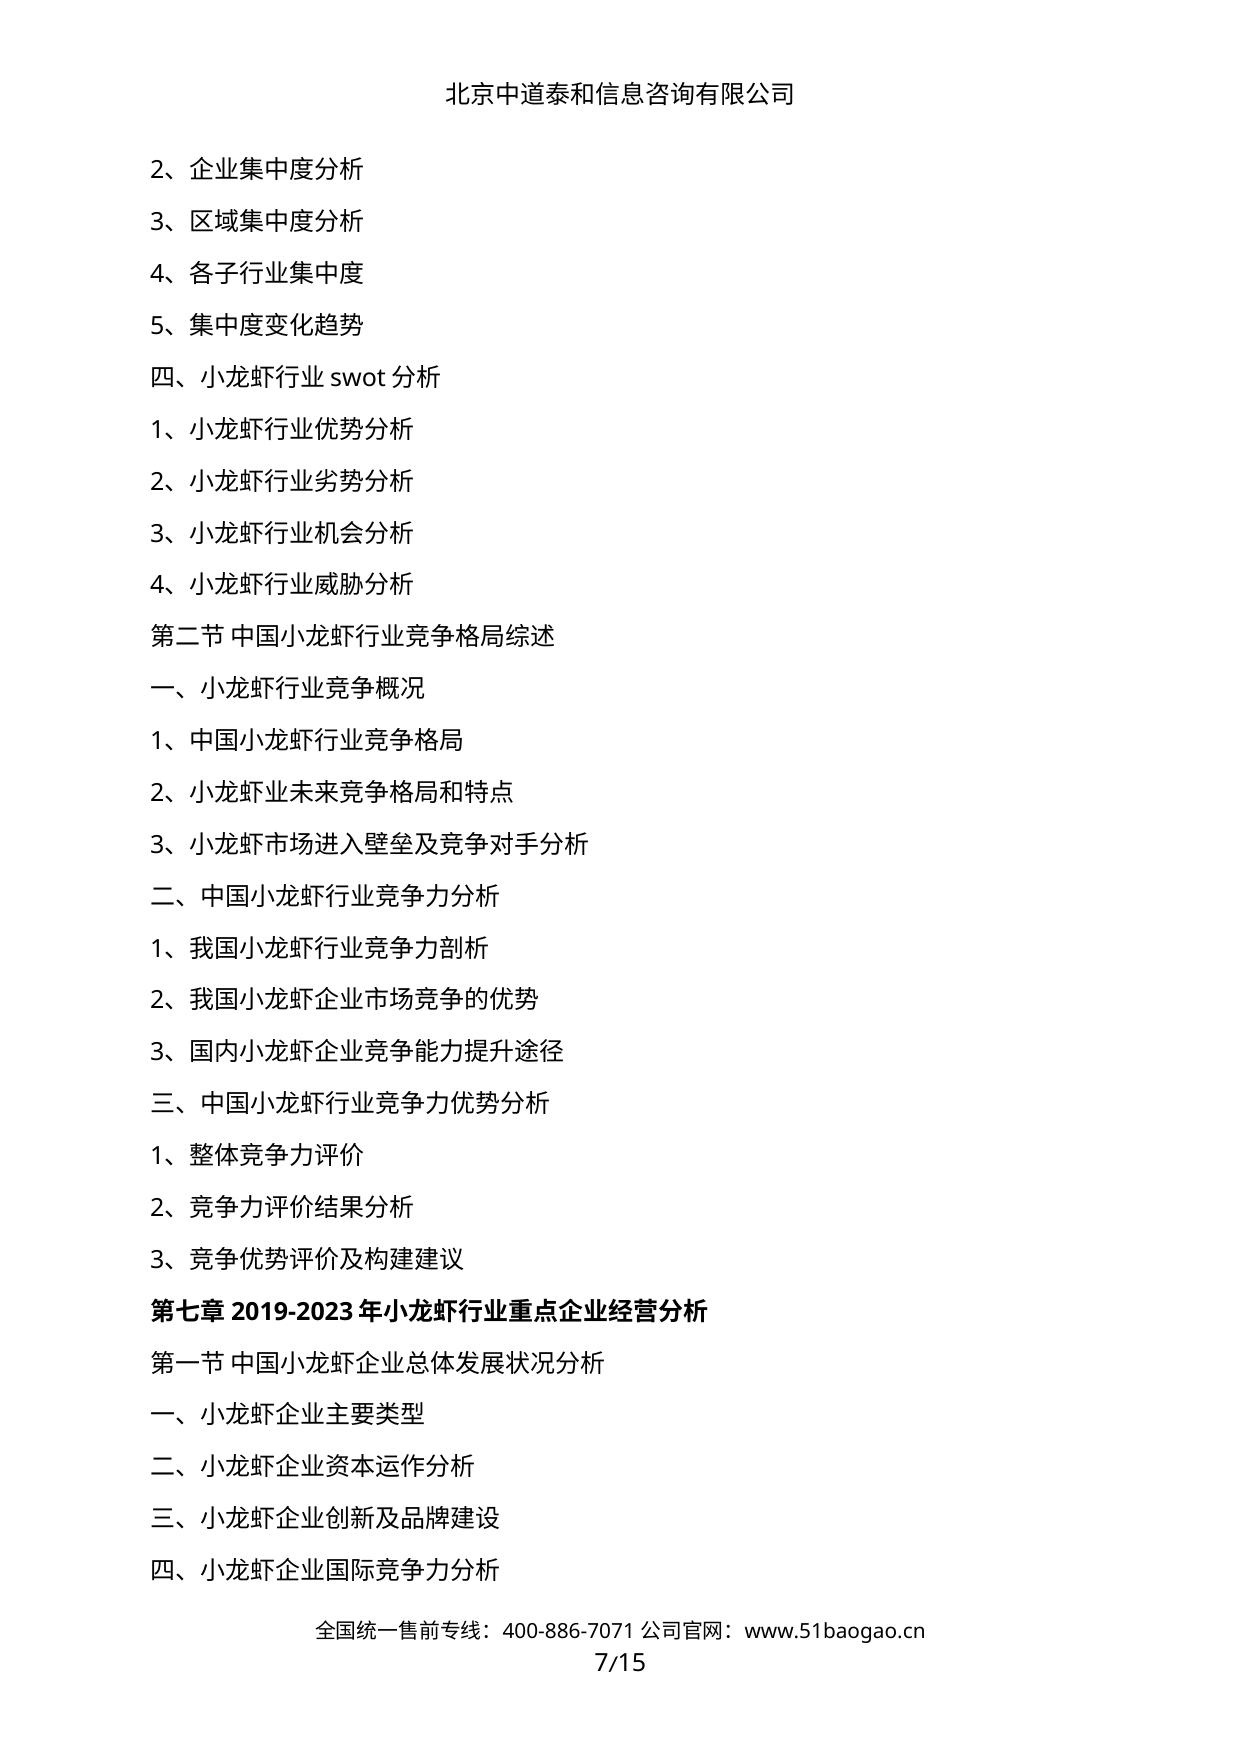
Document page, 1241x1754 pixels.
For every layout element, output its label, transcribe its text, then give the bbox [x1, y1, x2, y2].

text 3、小龙虾行业机会分析 [150, 513, 1090, 549]
text 2、企业集中度分析 [150, 150, 1090, 186]
text 1、小龙虾行业优势分析 [150, 409, 1090, 446]
text 1、中国小龙虾行业竞争格局 [150, 721, 1090, 757]
text 5、集中度变化趋势 [150, 306, 1090, 342]
text 第七章 2019-2023年小龙虾行业重点企业经营分析 [150, 1291, 1090, 1327]
text 二、小龙虾企业资本运作分析 [150, 1447, 1090, 1483]
text 4、小龙虾行业威胁分析 [150, 565, 1090, 601]
text 一、小龙虾行业竞争概况 [150, 669, 1090, 705]
text 2、我国小龙虾企业市场竞争的优势 [150, 980, 1090, 1016]
text 3、小龙虾市场进入壁垒及竞争对手分析 [150, 824, 1090, 861]
text 二、中国小龙虾行业竞争力分析 [150, 876, 1090, 912]
text 2、竞争力评价结果分析 [150, 1187, 1090, 1224]
text 2、小龙虾业未来竞争格局和特点 [150, 772, 1090, 809]
text 1、我国小龙虾行业竞争力剖析 [150, 928, 1090, 964]
text 3、国内小龙虾企业竞争能力提升途径 [150, 1032, 1090, 1068]
text 4、各子行业集中度 [150, 254, 1090, 290]
text 四、小龙虾企业国际竞争力分析 [150, 1551, 1090, 1587]
text 三、小龙虾企业创新及品牌建设 [150, 1499, 1090, 1535]
text 3、区域集中度分析 [150, 202, 1090, 238]
text 3、竞争优势评价及构建建议 [150, 1239, 1090, 1276]
text 1、整体竞争力评价 [150, 1136, 1090, 1172]
text 第二节 中国小龙虾行业竞争格局综述 [150, 617, 1090, 653]
text 2、小龙虾行业劣势分析 [150, 461, 1090, 497]
text 一、小龙虾企业主要类型 [150, 1395, 1090, 1431]
text 四、小龙虾行业swot分析 [150, 357, 1090, 394]
text 三、中国小龙虾行业竞争力优势分析 [150, 1084, 1090, 1120]
text 第一节 中国小龙虾企业总体发展状况分析 [150, 1343, 1090, 1379]
